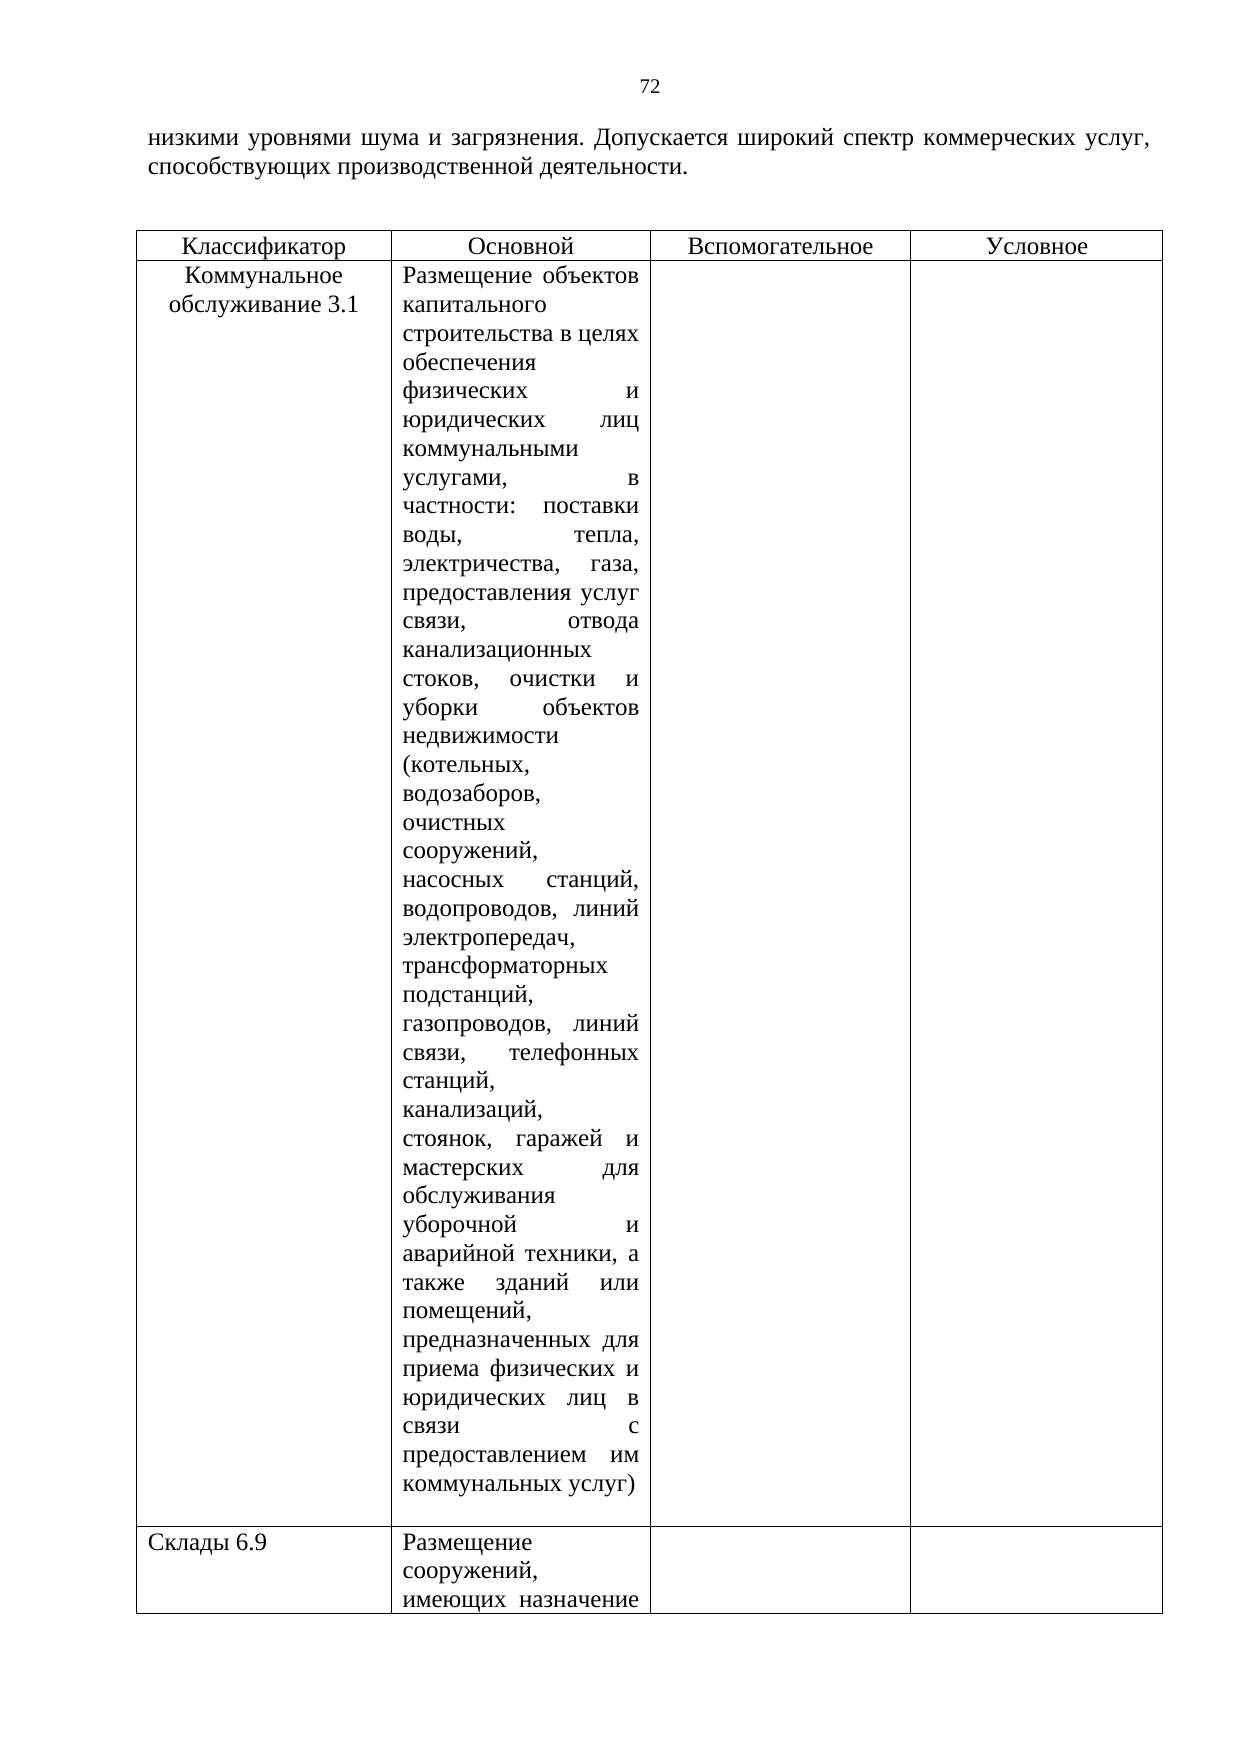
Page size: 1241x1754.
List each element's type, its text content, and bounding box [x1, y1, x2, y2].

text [148, 122, 1152, 179]
table_header Классификатор [137, 231, 391, 259]
table_header Условное [911, 231, 1162, 259]
table_cell Размещение объектов капитального строительства в целях обеспечения физических и юридических лиц коммунальными услугами, в частности: поставки воды, тепла, электричества, газа, предоставления услуг связи, отвода канализационных стоков, очистки и уборки объектов недвижимости (котельных, водозаборов, очистных сооружений, насосных станций, водопроводов, линий электропередач, трансформаторных подстанций, газопроводов, линий связи, телефонных станций, канализаций, стоянок, гаражей и мастерских для обслуживания уборочной и аварийной техники, а также зданий или помещений, предназначенных для приема физических и юридических лиц в связи с предоставлением им коммунальных услуг) [392, 261, 650, 1526]
table_cell [911, 261, 1162, 1526]
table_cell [392, 1527, 650, 1613]
table_cell Коммунальное обслуживание 3.1 [137, 261, 391, 1526]
table_header Основной [392, 231, 650, 259]
table_cell Склады 6.9 [137, 1527, 391, 1613]
table_cell [651, 261, 910, 1526]
table_header Вспомогательное [651, 231, 910, 259]
table_cell [651, 1527, 910, 1613]
table_cell [911, 1527, 1162, 1613]
